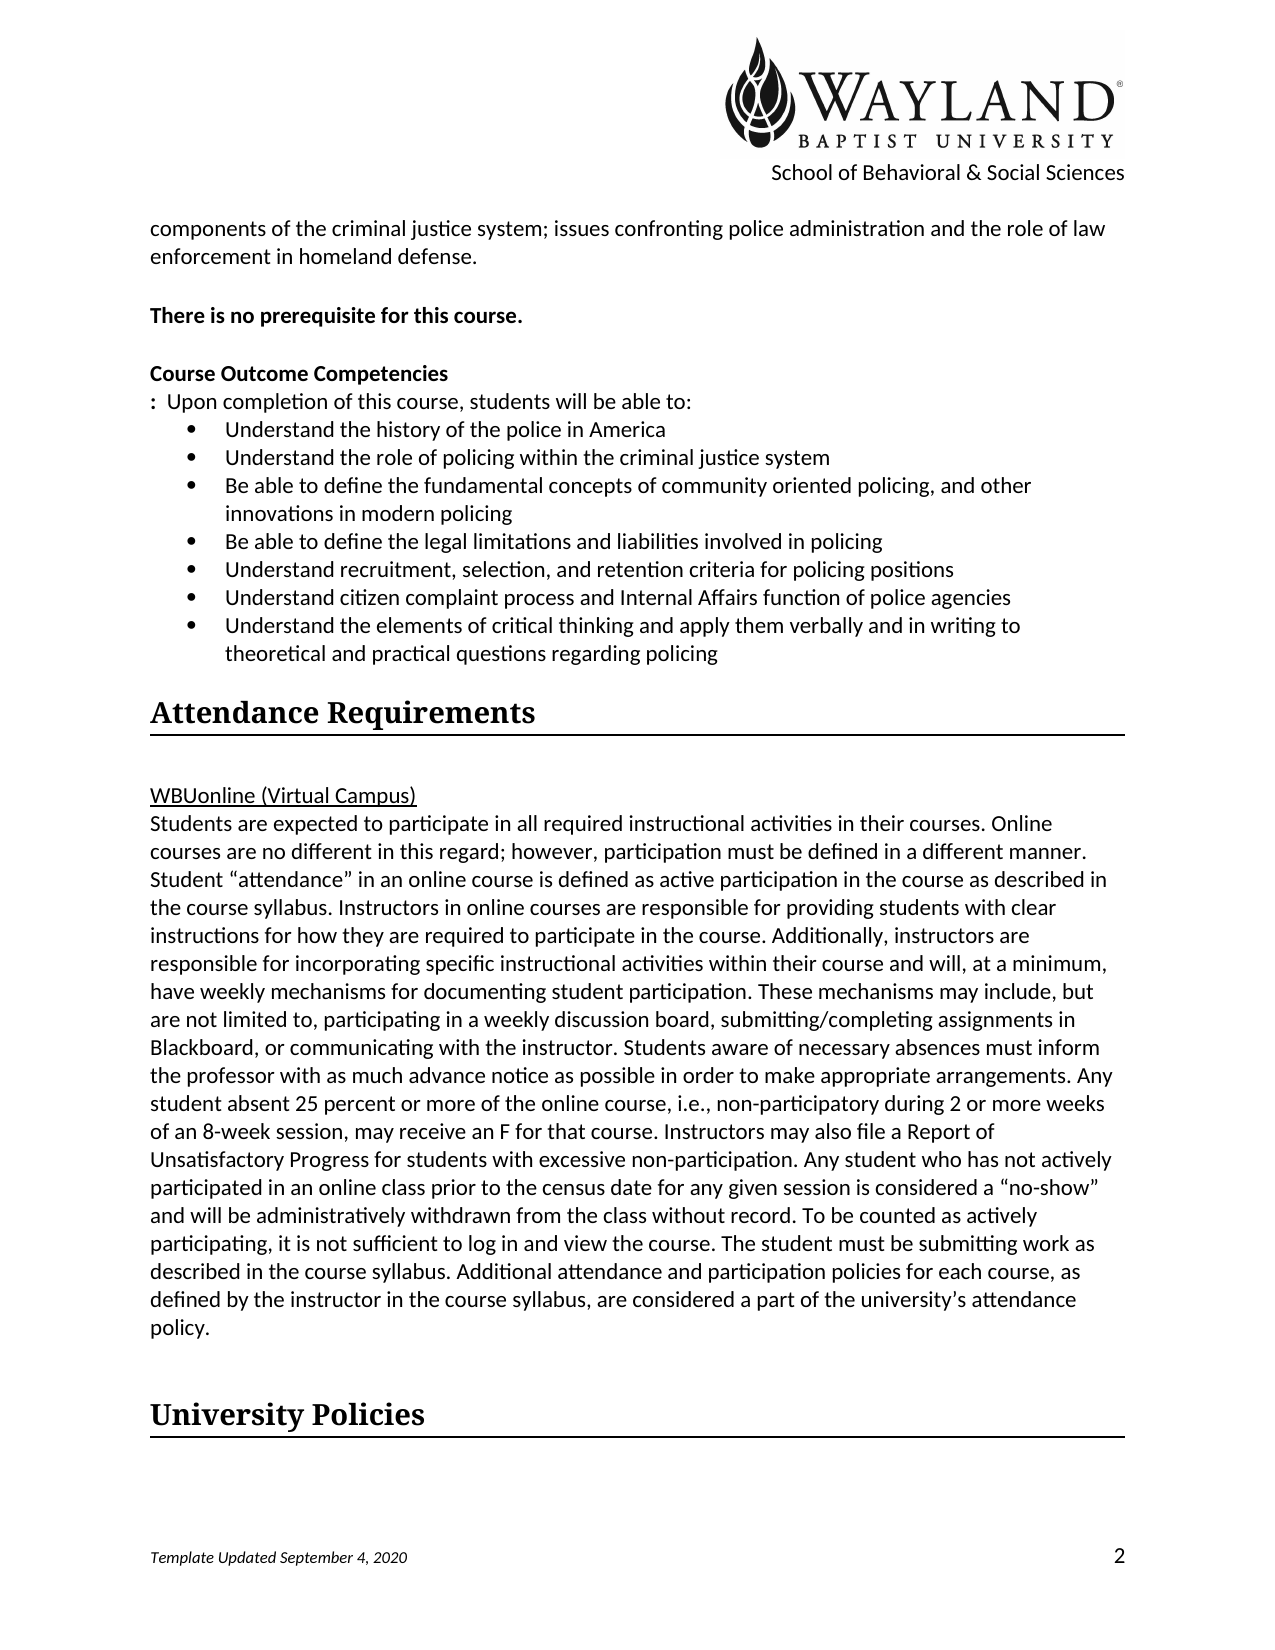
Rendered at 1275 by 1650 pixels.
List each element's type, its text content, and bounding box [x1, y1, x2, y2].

subtitle University Policies [150, 1394, 1125, 1436]
list Understand the elements of critical thinking and apply them verbally and in writing to theoretical and practical questions regarding policing [187, 611, 1125, 667]
subtitle Attendance Requirements [150, 692, 1125, 734]
list Understand the history of the police in America [187, 415, 1125, 443]
list Be able to define the fundamental concepts of community oriented policing, and other innovations in modern policing [187, 471, 1125, 527]
list Understand recruitment, selection, and retention criteria for policing positions [187, 555, 1125, 583]
text Students are expected to participate in all required instructional activities in their courses. Online courses are no different in this regard; however, participation must be defined in a different manner. Student “attendance” in an online course is defined as active participation in the course as described in the course syllabus. Instructors in online courses are responsible for providing students with clear instructions for how they are required to participate in the course. Additionally, instructors are responsible for incorporating specific instructional activities within their course and will, at a minimum, have weekly mechanisms for documenting student participation. These mechanisms may include, but are not limited to, participating in a weekly discussion board, submitting/completing assignments in Blackboard, or communicating with the instructor. Students aware of necessary absences must inform the professor with as much advance notice as possible in order to make appropriate arrangements. Any student absent 25 percent or more of the online course, i.e., non-participatory during 2 or more weeks of an 8-week session, may receive an F for that course. Instructors may also file a Report of Unsatisfactory Progress for students with excessive non-participation. Any student who has not actively participated in an online class prior to the census date for any given session is considered a “no-show” and will be administratively withdrawn from the class without record. To be counted as actively participating, it is not sufficient to log in and view the course. The student must be submitting work as described in the course syllabus. Additional attendance and participation policies for each course, as defined by the instructor in the course syllabus, are considered a part of the university’s attendance policy. [150, 809, 1125, 1342]
text Course Outcome Competencies [150, 359, 1125, 387]
list Understand the role of policing within the criminal justice system [187, 443, 1125, 471]
text There is no prerequisite for this course. [150, 301, 1125, 329]
list Understand citizen complaint process and Internal Affairs function of police agencies [187, 583, 1125, 611]
list Be able to define the legal limitations and liabilities involved in policing [187, 527, 1125, 555]
text : Upon completion of this course, students will be able to: [150, 387, 1125, 415]
picture [720, 30, 1125, 159]
text WBUonline (Virtual Campus) [150, 781, 1125, 809]
